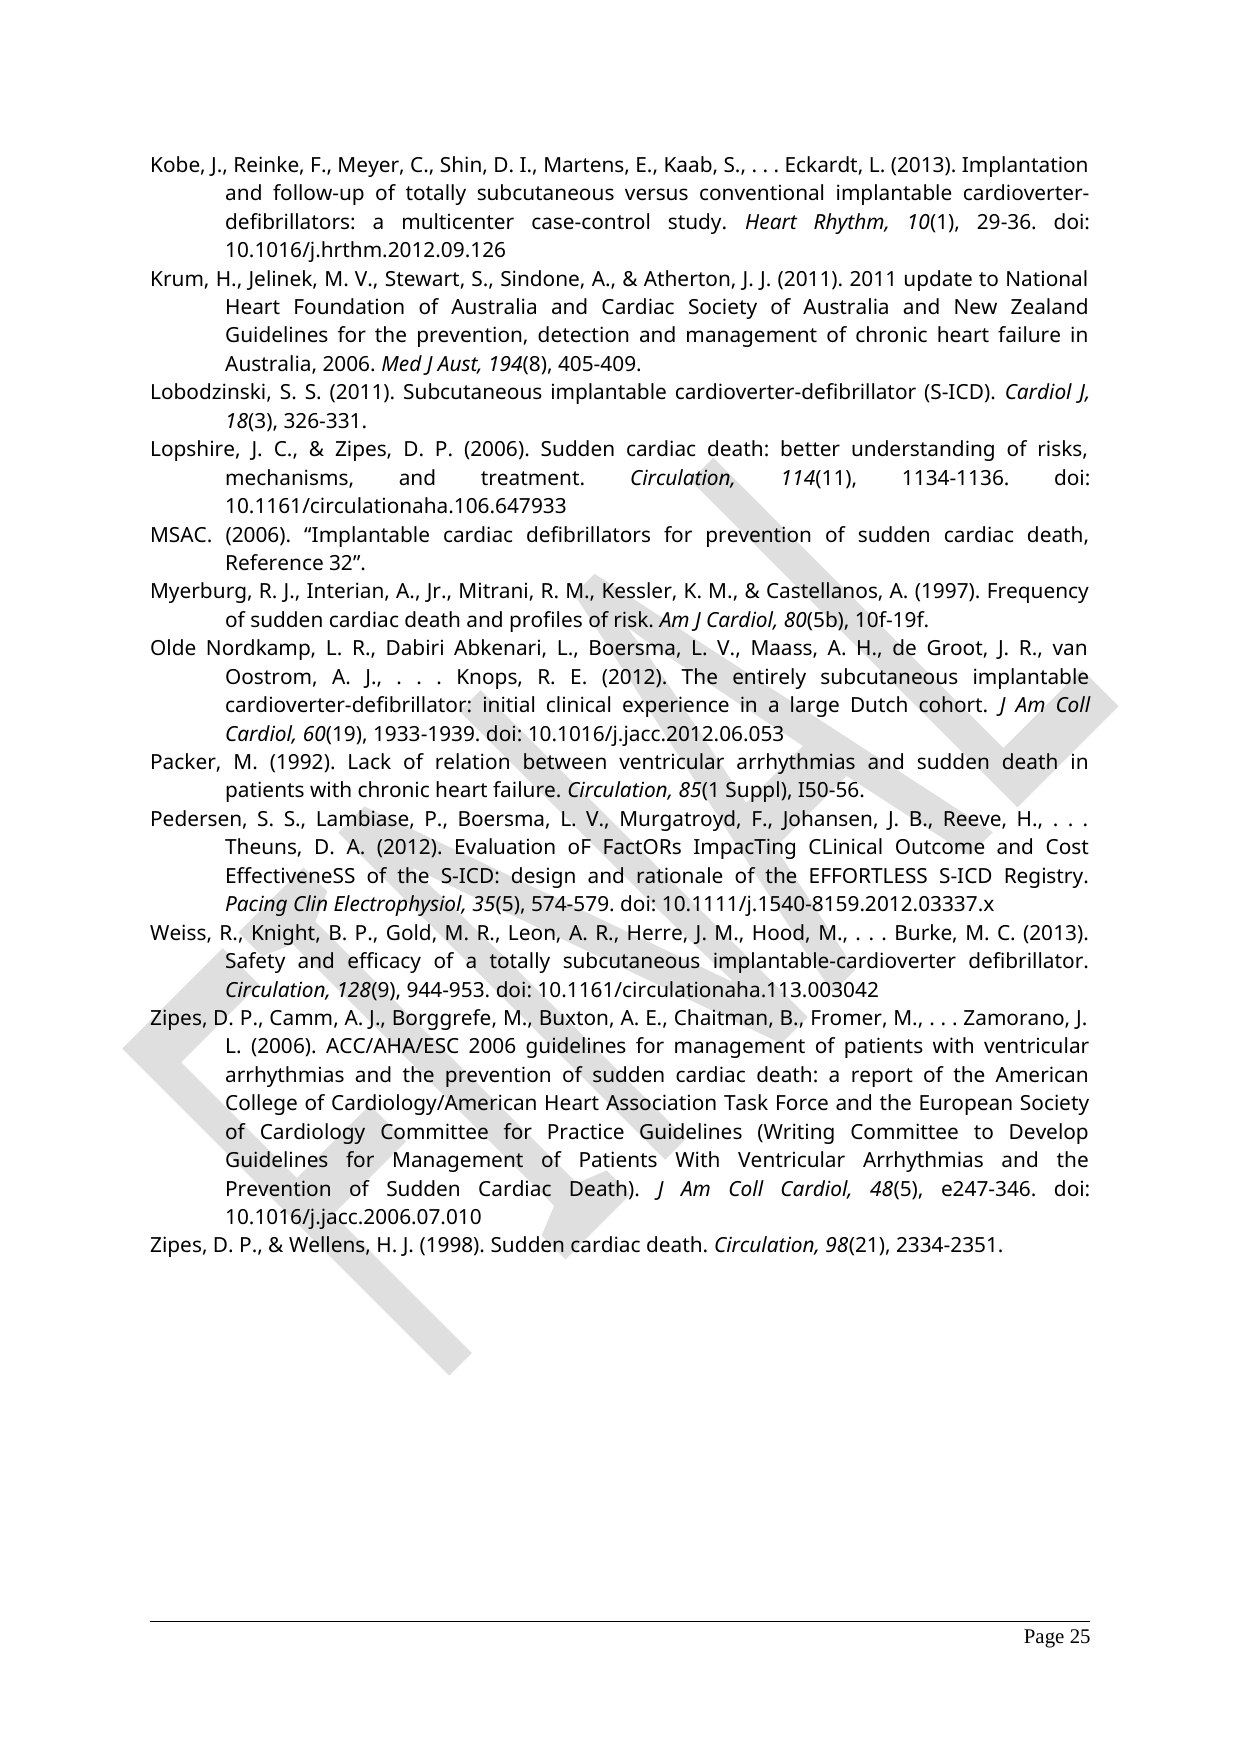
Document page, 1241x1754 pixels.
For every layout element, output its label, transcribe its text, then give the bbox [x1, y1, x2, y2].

text Myerburg, R. J., Interian, A., Jr., Mitrani, R. M., Kessler, K. M., & Castellanos, A. (1997). Frequency of sudden cardiac death and profiles of risk. Am J Cardiol, 80(5b), 10f-19f. [150, 577, 1090, 633]
text Zipes, D. P., & Wellens, H. J. (1998). Sudden cardiac death. Circulation, 98(21), 2334-2351. [150, 1231, 1090, 1259]
text Lopshire, J. C., & Zipes, D. P. (2006). Sudden cardiac death: better understanding of risks, mechanisms, and treatment. Circulation, 114(11), 1134-1136. doi: 10.1161/circulationaha.106.647933 [150, 434, 1090, 520]
text Pedersen, S. S., Lambiase, P., Boersma, L. V., Murgatroyd, F., Johansen, J. B., Reeve, H., . . . Theuns, D. A. (2012). Evaluation oF FactORs ImpacTing CLinical Outcome and Cost EffectiveneSS of the S-ICD: design and rationale of the EFFORTLESS S-ICD Registry. Pacing Clin Electrophysiol, 35(5), 574-579. doi: 10.1111/j.1540-8159.2012.03337.x [150, 804, 1090, 918]
text MSAC. (2006). “Implantable cardiac defibrillators for prevention of sudden cardiac death, Reference 32”. [150, 520, 1090, 577]
text Olde Nordkamp, L. R., Dabiri Abkenari, L., Boersma, L. V., Maass, A. H., de Groot, J. R., van Oostrom, A. J., . . . Knops, R. E. (2012). The entirely subcutaneous implantable cardioverter-defibrillator: initial clinical experience in a large Dutch cohort. J Am Coll Cardiol, 60(19), 1933-1939. doi: 10.1016/j.jacc.2012.06.053 [150, 633, 1090, 747]
text Lobodzinski, S. S. (2011). Subcutaneous implantable cardioverter-defibrillator (S-ICD). Cardiol J, 18(3), 326-331. [150, 377, 1090, 434]
text Kobe, J., Reinke, F., Meyer, C., Shin, D. I., Martens, E., Kaab, S., . . . Eckardt, L. (2013). Implantation and follow-up of totally subcutaneous versus conventional implantable cardioverter-defibrillators: a multicenter case-control study. Heart Rhythm, 10(1), 29-36. doi: 10.1016/j.hrthm.2012.09.126 [150, 150, 1090, 264]
text Packer, M. (1992). Lack of relation between ventricular arrhythmias and sudden death in patients with chronic heart failure. Circulation, 85(1 Suppl), I50-56. [150, 747, 1090, 804]
text Weiss, R., Knight, B. P., Gold, M. R., Leon, A. R., Herre, J. M., Hood, M., . . . Burke, M. C. (2013). Safety and efficacy of a totally subcutaneous implantable-cardioverter defibrillator. Circulation, 128(9), 944-953. doi: 10.1161/circulationaha.113.003042 [150, 918, 1090, 1003]
text Krum, H., Jelinek, M. V., Stewart, S., Sindone, A., & Atherton, J. J. (2011). 2011 update to National Heart Foundation of Australia and Cardiac Society of Australia and New Zealand Guidelines for the prevention, detection and management of chronic heart failure in Australia, 2006. Med J Aust, 194(8), 405-409. [150, 264, 1090, 377]
text Zipes, D. P., Camm, A. J., Borggrefe, M., Buxton, A. E., Chaitman, B., Fromer, M., . . . Zamorano, J. L. (2006). ACC/AHA/ESC 2006 guidelines for management of patients with ventricular arrhythmias and the prevention of sudden cardiac death: a report of the American College of Cardiology/American Heart Association Task Force and the European Society of Cardiology Committee for Practice Guidelines (Writing Committee to Develop Guidelines for Management of Patients With Ventricular Arrhythmias and the Prevention of Sudden Cardiac Death). J Am Coll Cardiol, 48(5), e247-346. doi: 10.1016/j.jacc.2006.07.010 [150, 1003, 1090, 1231]
